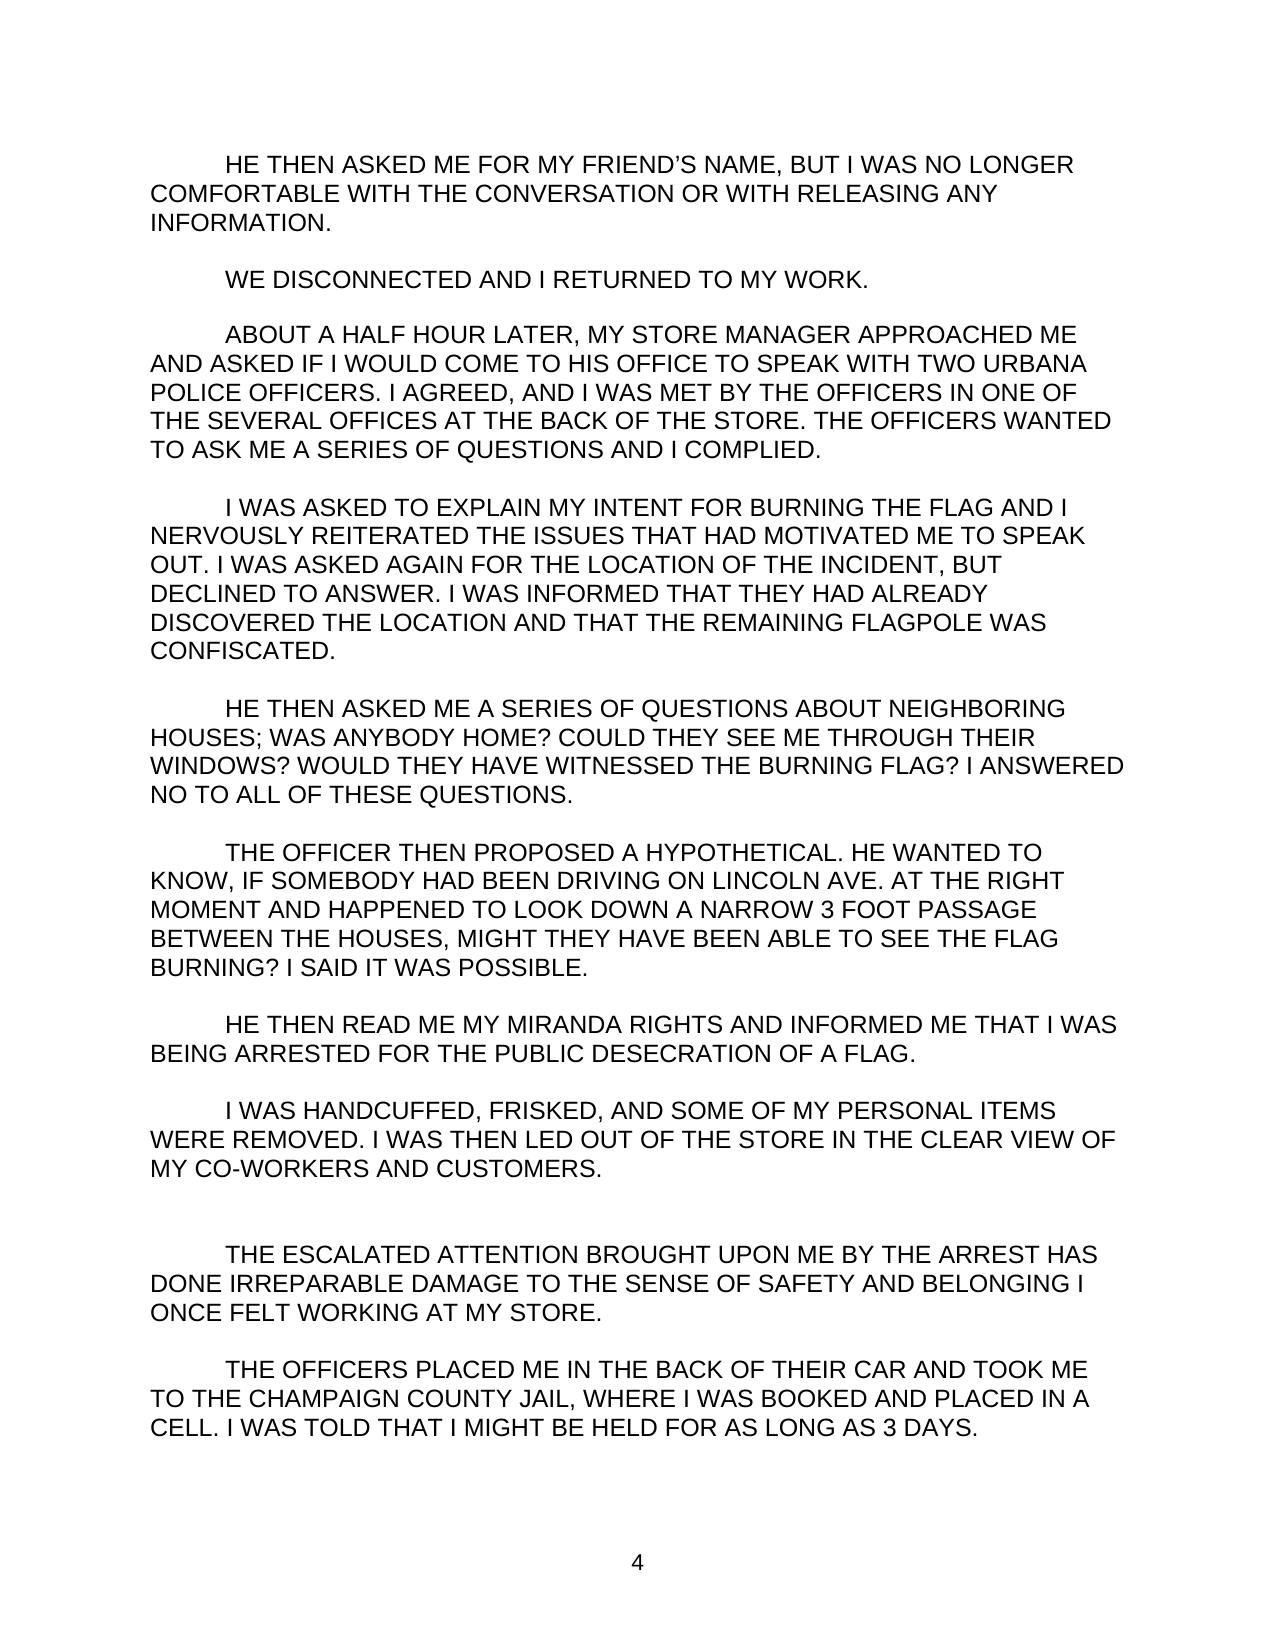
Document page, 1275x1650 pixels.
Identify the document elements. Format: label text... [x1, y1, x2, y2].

text HE THEN ASKED ME FOR MY FRIEND’S NAME, BUT I WAS NO LONGER COMFORTABLE WITH THE CONVERSATION OR WITH RELEASING ANY INFORMATION. [150, 150, 1125, 236]
text WE DISCONNECTED AND I RETURNED TO MY WORK. [150, 265, 1125, 320]
text THE OFFICER THEN PROPOSED A HYPOTHETICAL. HE WANTED TO KNOW, IF SOMEBODY HAD BEEN DRIVING ON LINCOLN AVE. AT THE RIGHT MOMENT AND HAPPENED TO LOOK DOWN A NARROW 3 FOOT PASSAGE BETWEEN THE HOUSES, MIGHT THEY HAVE BEEN ABLE TO SEE THE FLAG BURNING? I SAID IT WAS POSSIBLE. [150, 838, 1125, 981]
text I WAS ASKED TO EXPLAIN MY INTENT FOR BURNING THE FLAG AND I NERVOUSLY REITERATED THE ISSUES THAT HAD MOTIVATED ME TO SPEAK OUT. I WAS ASKED AGAIN FOR THE LOCATION OF THE INCIDENT, BUT DECLINED TO ANSWER. I WAS INFORMED THAT THEY HAD ALREADY DISCOVERED THE LOCATION AND THAT THE REMAINING FLAGPOLE WAS CONFISCATED. [150, 493, 1125, 665]
text ABOUT A HALF HOUR LATER, MY STORE MANAGER APPROACHED ME AND ASKED IF I WOULD COME TO HIS OFFICE TO SPEAK WITH TWO URBANA POLICE OFFICERS. I AGREED, AND I WAS MET BY THE OFFICERS IN ONE OF THE SEVERAL OFFICES AT THE BACK OF THE STORE. THE OFFICERS WANTED TO ASK ME A SERIES OF QUESTIONS AND I COMPLIED. [150, 320, 1125, 464]
text HE THEN READ ME MY MIRANDA RIGHTS AND INFORMED ME THAT I WAS BEING ARRESTED FOR THE PUBLIC DESECRATION OF A FLAG. I WAS HANDCUFFED, FRISKED, AND SOME OF MY PERSONAL ITEMS WERE REMOVED. I WAS THEN LED OUT OF THE STORE IN THE CLEAR VIEW OF MY CO-WORKERS AND CUSTOMERS. [150, 1010, 1125, 1183]
text THE OFFICERS PLACED ME IN THE BACK OF THEIR CAR AND TOOK ME TO THE CHAMPAIGN COUNTY JAIL, WHERE I WAS BOOKED AND PLACED IN A CELL. I WAS TOLD THAT I MIGHT BE HELD FOR AS LONG AS 3 DAYS. [150, 1355, 1125, 1441]
text THE ESCALATED ATTENTION BROUGHT UPON ME BY THE ARREST HAS DONE IRREPARABLE DAMAGE TO THE SENSE OF SAFETY AND BELONGING I ONCE FELT WORKING AT MY STORE. [150, 1240, 1125, 1326]
text HE THEN ASKED ME A SERIES OF QUESTIONS ABOUT NEIGHBORING HOUSES; WAS ANYBODY HOME? COULD THEY SEE ME THROUGH THEIR WINDOWS? WOULD THEY HAVE WITNESSED THE BURNING FLAG? I ANSWERED NO TO ALL OF THESE QUESTIONS. [150, 694, 1125, 809]
